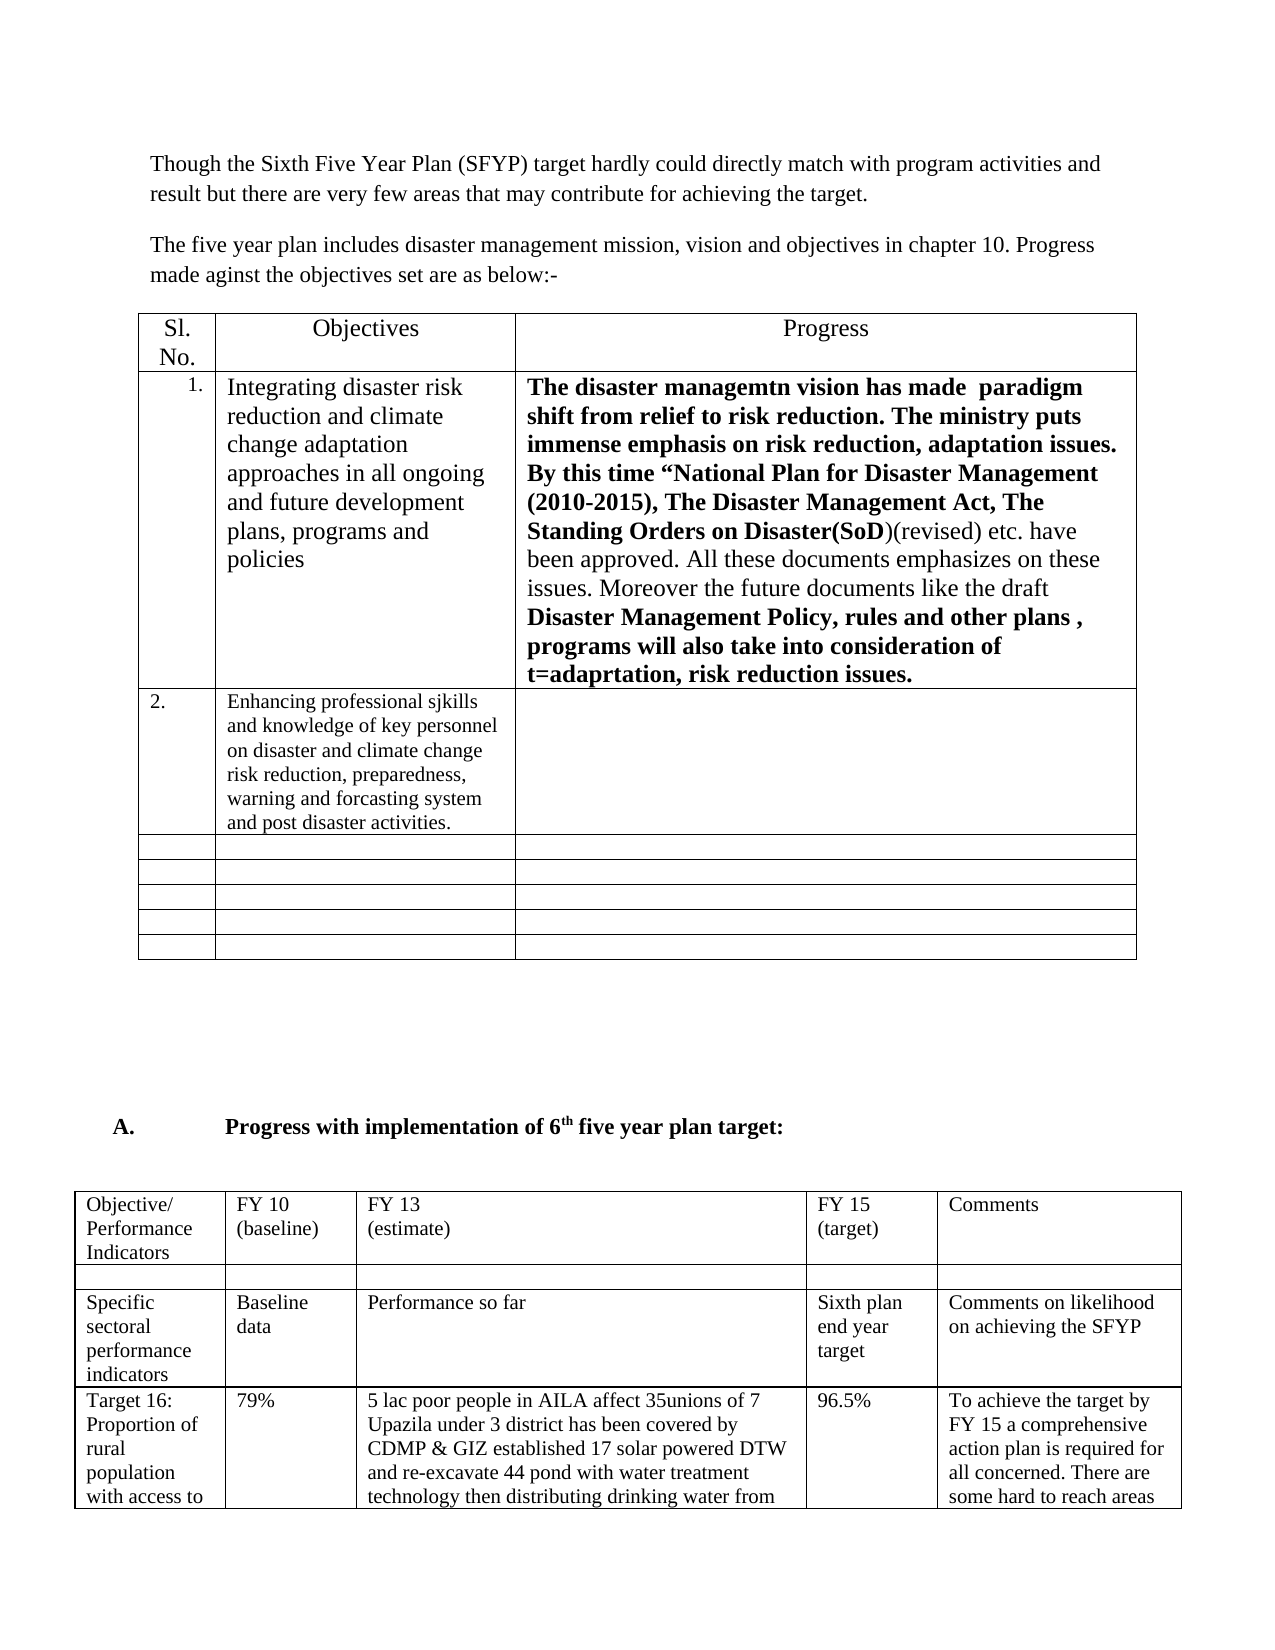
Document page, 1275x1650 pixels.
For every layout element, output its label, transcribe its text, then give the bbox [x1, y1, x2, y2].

table_header Objective/ Performance Indicators [76, 1192, 225, 1264]
table_cell 2. [139, 689, 215, 834]
text The five year plan includes disaster management mission, vision and objectives in chapter 10. Progress made aginst the objectives set are as below:- [150, 231, 1125, 288]
table_cell Specific sectoral performance indicators [76, 1290, 225, 1386]
table_header Objectives [216, 314, 515, 371]
table_header Sl. No. [139, 314, 215, 371]
table_cell [216, 910, 515, 934]
list Progress with implementation of 6th five year plan target: [112, 1113, 1125, 1140]
table_cell [139, 935, 215, 959]
table_cell [139, 835, 215, 859]
table_cell [139, 885, 215, 909]
table_header Comments [938, 1192, 1181, 1264]
table_cell [216, 885, 515, 909]
table_header FY 10 (baseline) [226, 1192, 356, 1264]
table_header FY 15 (target) [807, 1192, 937, 1264]
table_cell [516, 835, 1136, 859]
table_cell Enhancing professional sjkills and knowledge of key personnel on disaster and climate change risk reduction, preparedness, warning and forcasting system and post disaster activities. [216, 689, 515, 834]
table_cell Sixth plan end year target [807, 1290, 937, 1386]
table_cell [516, 935, 1136, 959]
table_cell The disaster managemtn vision has made paradigm shift from relief to risk reduction. The ministry puts immense emphasis on risk reduction, adaptation issues. By this time “National Plan for Disaster Management (2010-2015), The Disaster Management Act, The Standing Orders on Disaster(SoD)(revised) etc. have been approved. All these documents emphasizes on these issues. Moreover the future documents like the draft Disaster Management Policy, rules and other plans , programs will also take into consideration of t=adaprtation, risk reduction issues. [516, 372, 1136, 688]
table_cell [139, 372, 215, 688]
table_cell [938, 1388, 1181, 1508]
table_cell [76, 1265, 225, 1289]
table_cell [139, 860, 215, 884]
table_cell Performance so far [357, 1290, 806, 1386]
table_header FY 13 (estimate) [357, 1192, 806, 1264]
table_cell Integrating disaster risk reduction and climate change adaptation approaches in all ongoing and future development plans, programs and policies [216, 372, 515, 688]
table_cell [516, 885, 1136, 909]
table_cell [139, 910, 215, 934]
table_cell [357, 1265, 806, 1289]
table_header Progress [516, 314, 1136, 371]
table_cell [76, 1388, 225, 1508]
table_cell [216, 860, 515, 884]
table_cell [938, 1265, 1181, 1289]
table_cell 96.5% [807, 1388, 937, 1508]
table_cell Baseline data [226, 1290, 356, 1386]
table_cell Comments on likelihood on achieving the SFYP [938, 1290, 1181, 1386]
text Though the Sixth Five Year Plan (SFYP) target hardly could directly match with program activities and result but there are very few areas that may contribute for achieving the target. [150, 150, 1125, 207]
table_cell [216, 935, 515, 959]
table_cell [357, 1388, 806, 1508]
table_cell [516, 689, 1136, 834]
table_cell [516, 910, 1136, 934]
table_cell [516, 860, 1136, 884]
table_cell 79% [226, 1388, 356, 1508]
table_cell [226, 1265, 356, 1289]
table_cell [216, 835, 515, 859]
table_cell [807, 1265, 937, 1289]
